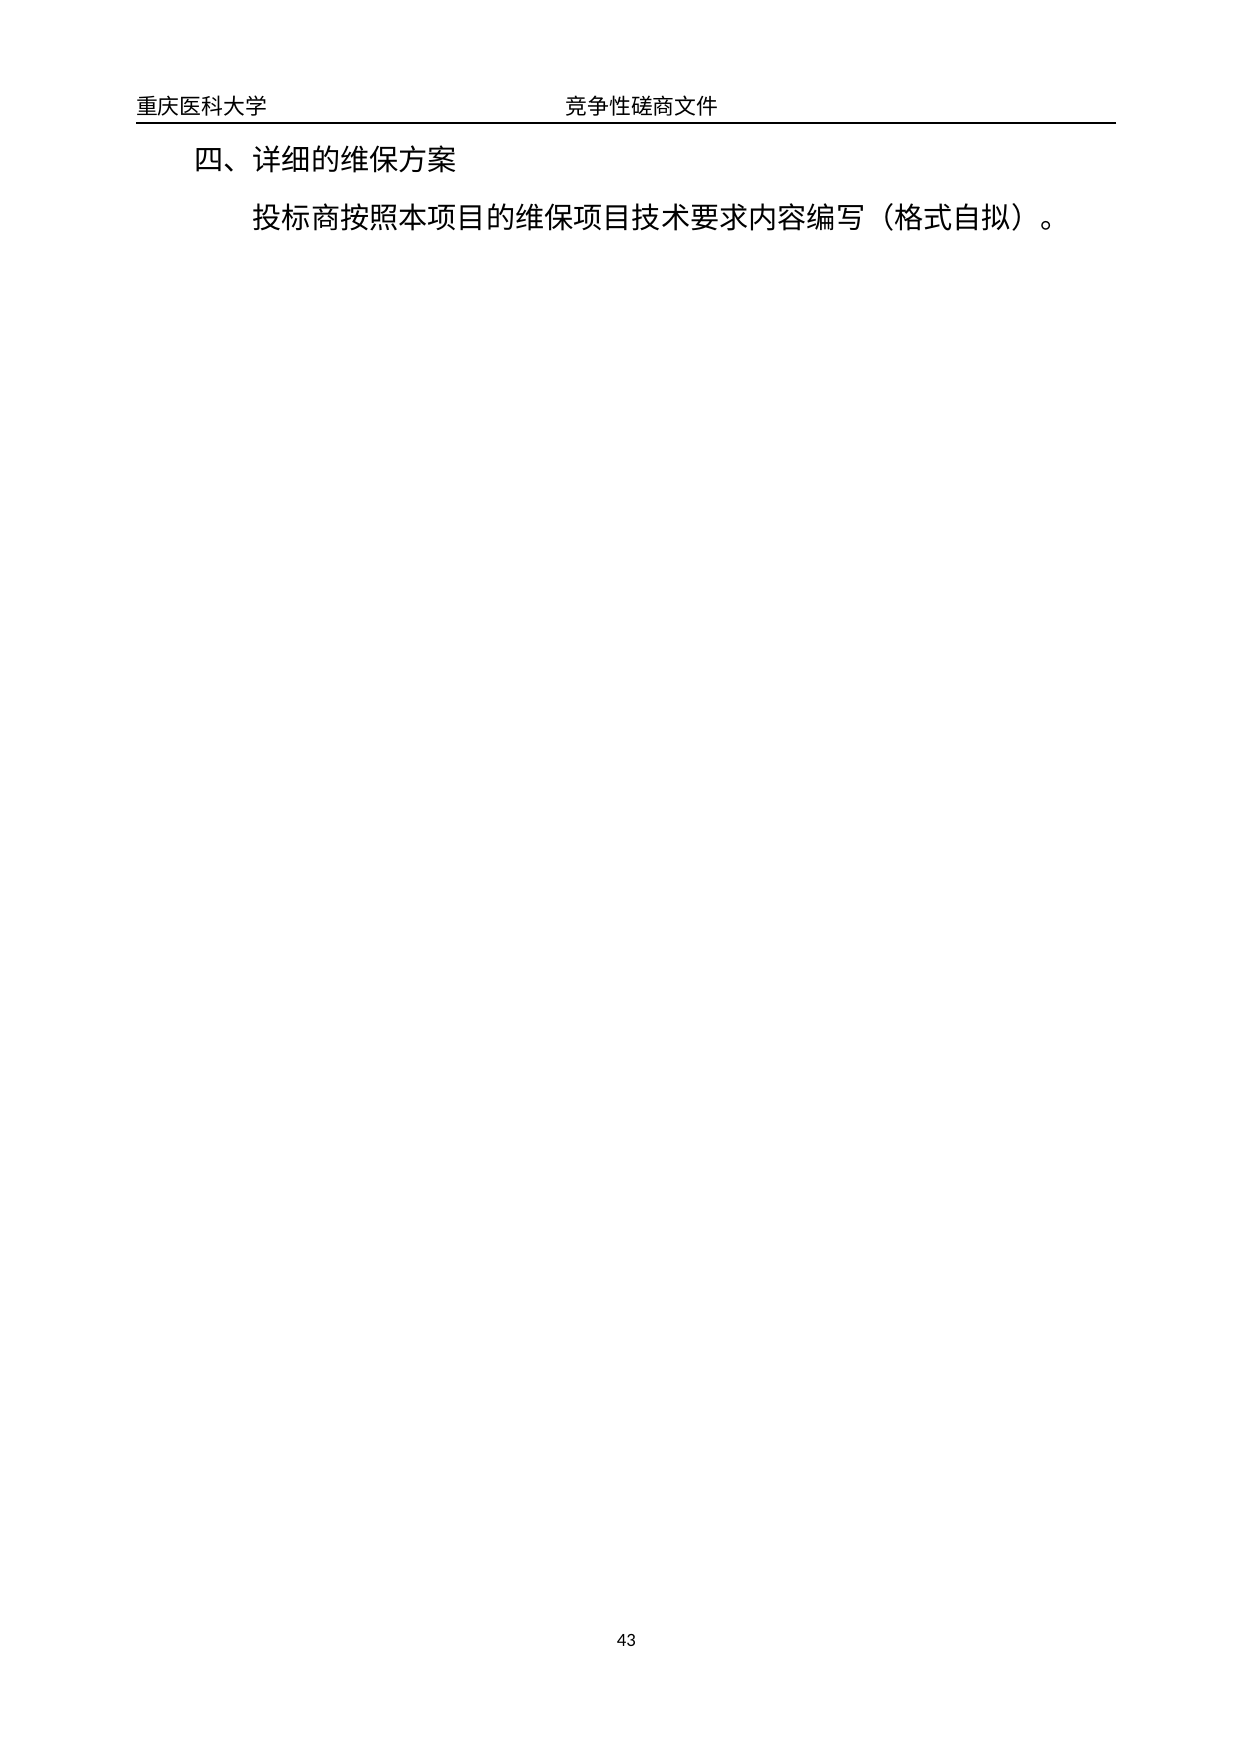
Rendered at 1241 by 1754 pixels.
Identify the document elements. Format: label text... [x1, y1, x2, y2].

text 投标商按照本项目的维保项目技术要求内容编写（格式自拟）。 [136, 182, 1116, 241]
subtitle 四、详细的维保方案 [136, 124, 1116, 182]
